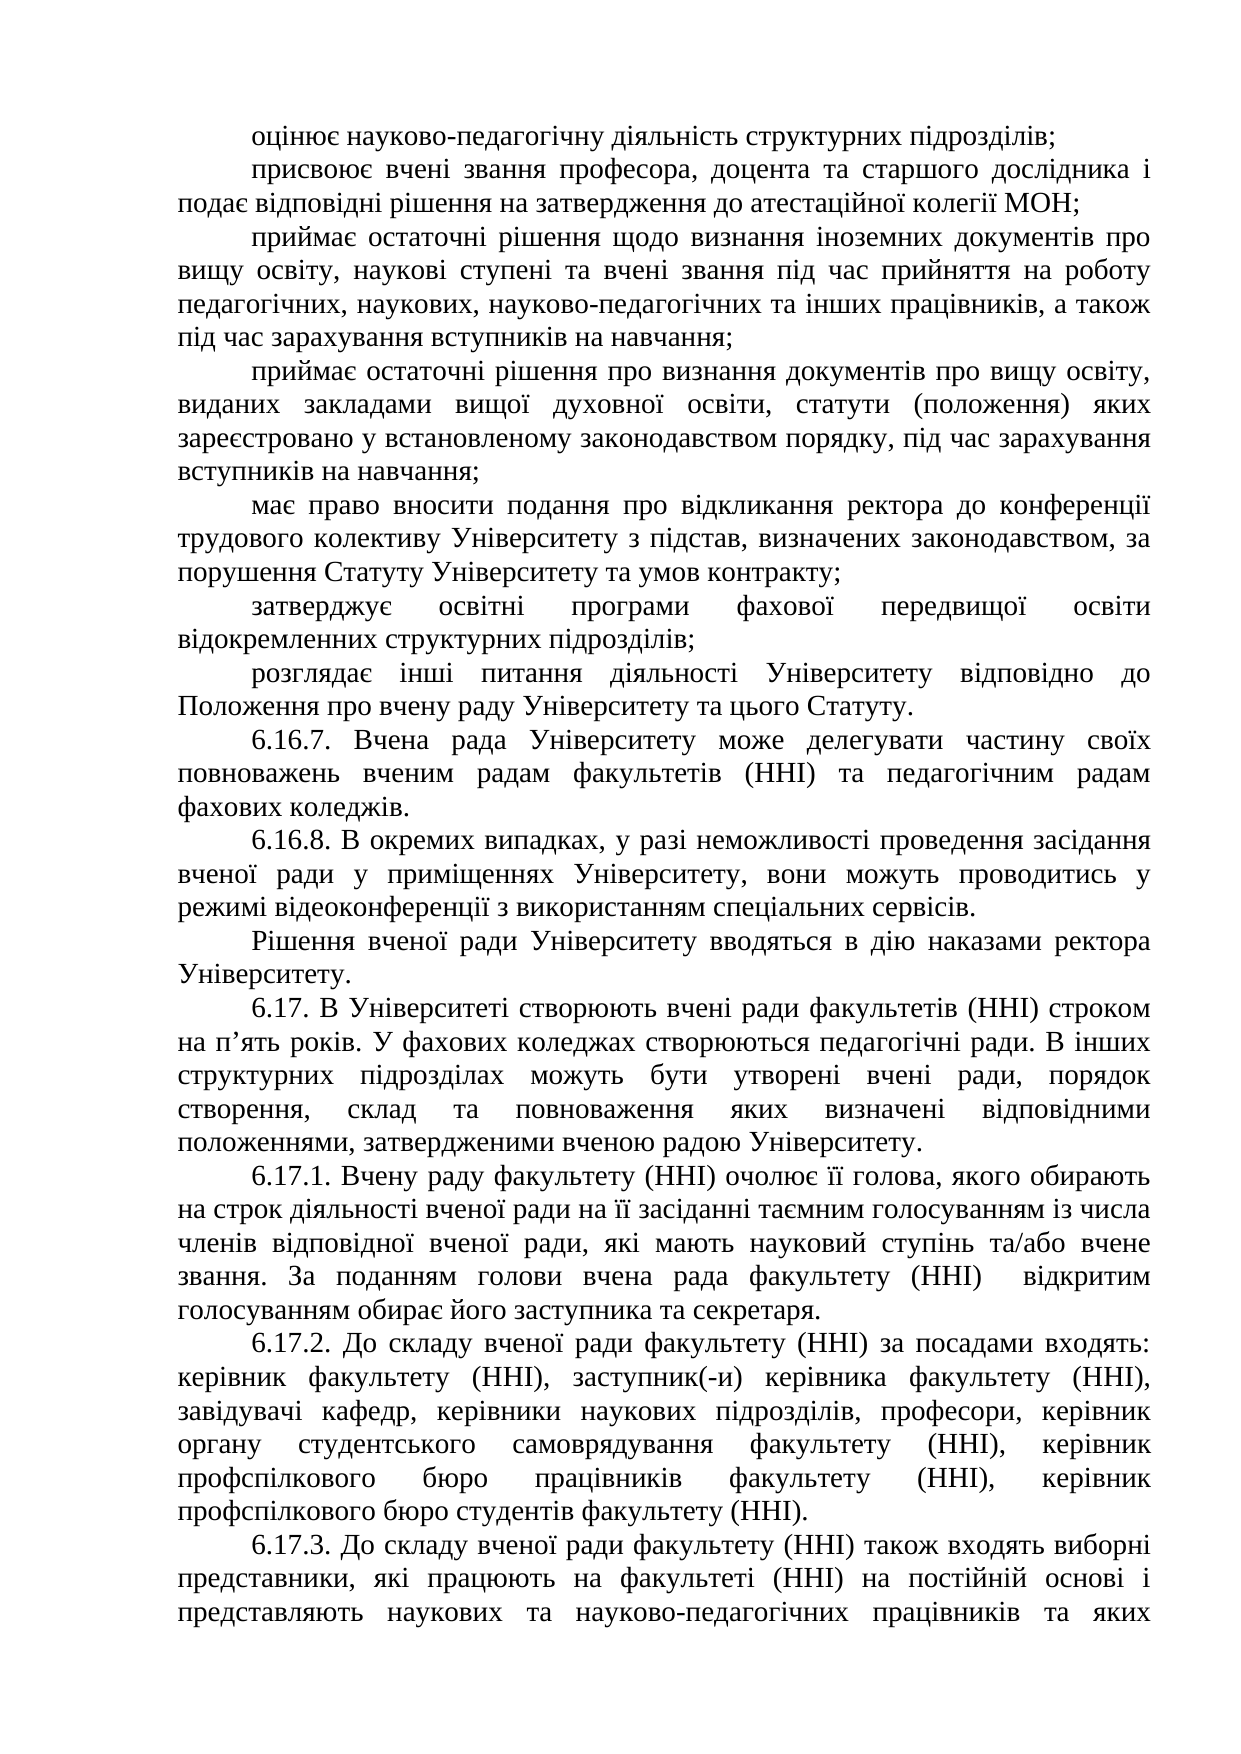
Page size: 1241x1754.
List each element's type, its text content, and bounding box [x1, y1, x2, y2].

text 6.17.1. Вчену раду факультету (ННІ) очолює її голова, якого обирають на строк діяльності вченої ради на її засіданні таємним голосуванням із числа членів відповідної вченої ради, які мають науковий ступінь та/або вчене звання. За поданням голови вчена рада факультету (ННІ) відкритим голосуванням обирає його заступника та секретаря. [177, 1158, 1152, 1326]
text 6.16.8. В окремих випадках, у разі неможливості проведення засідання вченої ради у приміщеннях Університету, вони можуть проводитись у режимі відеоконференції з використанням спеціальних сервісів. [177, 822, 1152, 923]
text 6.17. В Університеті створюють вчені ради факультетів (ННІ) строком на п’ять років. У фахових коледжах створюються педагогічні ради. В інших структурних підрозділах можуть бути утворені вчені ради, порядок створення, склад та повноваження яких визначені відповідними положеннями, затвердженими вченою радою Університету. [177, 990, 1152, 1158]
text затверджує освітні програми фахової передвищої освіти відокремленних структурних підрозділів; [177, 588, 1152, 655]
text розглядає інші питання діяльності Університету відповідно до Положення про вчену раду Університету та цього Статуту. [177, 655, 1152, 722]
text приймає остаточні рішення про визнання документів про вищу освіту, виданих закладами вищої духовної освіти, статути (положення) яких зареєстровано у встановленому законодавством порядку, під час зарахування вступників на навчання; [177, 353, 1152, 487]
text присвоює вчені звання професора, доцента та старшого дослідника і подає відповідні рішення на затвердження до атестаційної колегії МОН; [177, 152, 1152, 219]
text 6.16.7. Вчена рада Університету може делегувати частину своїх повноважень вченим радам факультетів (ННІ) та педагогічним радам фахових коледжів. [177, 722, 1152, 822]
text має право вносити подання про відкликання ректора до конференції трудового колективу Університету з підстав, визначених законодавством, за порушення Статуту Університету та умов контракту; [177, 487, 1152, 588]
text приймає остаточні рішення щодо визнання іноземних документів про вищу освіту, наукові ступені та вчені звання під час прийняття на роботу педагогічних, наукових, науково-педагогічних та інших працівників, а також під час зарахування вступників на навчання; [177, 219, 1152, 353]
text 6.17.2. До складу вченої ради факультету (ННІ) за посадами входять: керівник факультету (ННІ), заступник(-и) керівника факультету (ННІ), завідувачі кафедр, керівники наукових підрозділів, професори, керівник органу студентського самоврядування факультету (ННІ), керівник профспілкового бюро працівників факультету (ННІ), керівник профспілкового бюро студентів факультету (ННІ). [177, 1326, 1152, 1527]
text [177, 1527, 1152, 1627]
text оцінює науково-педагогічну діяльність структурних підрозділів; [177, 118, 1152, 152]
text Рішення вченої ради Університету вводяться в дію наказами ректора Університету. [177, 923, 1152, 990]
